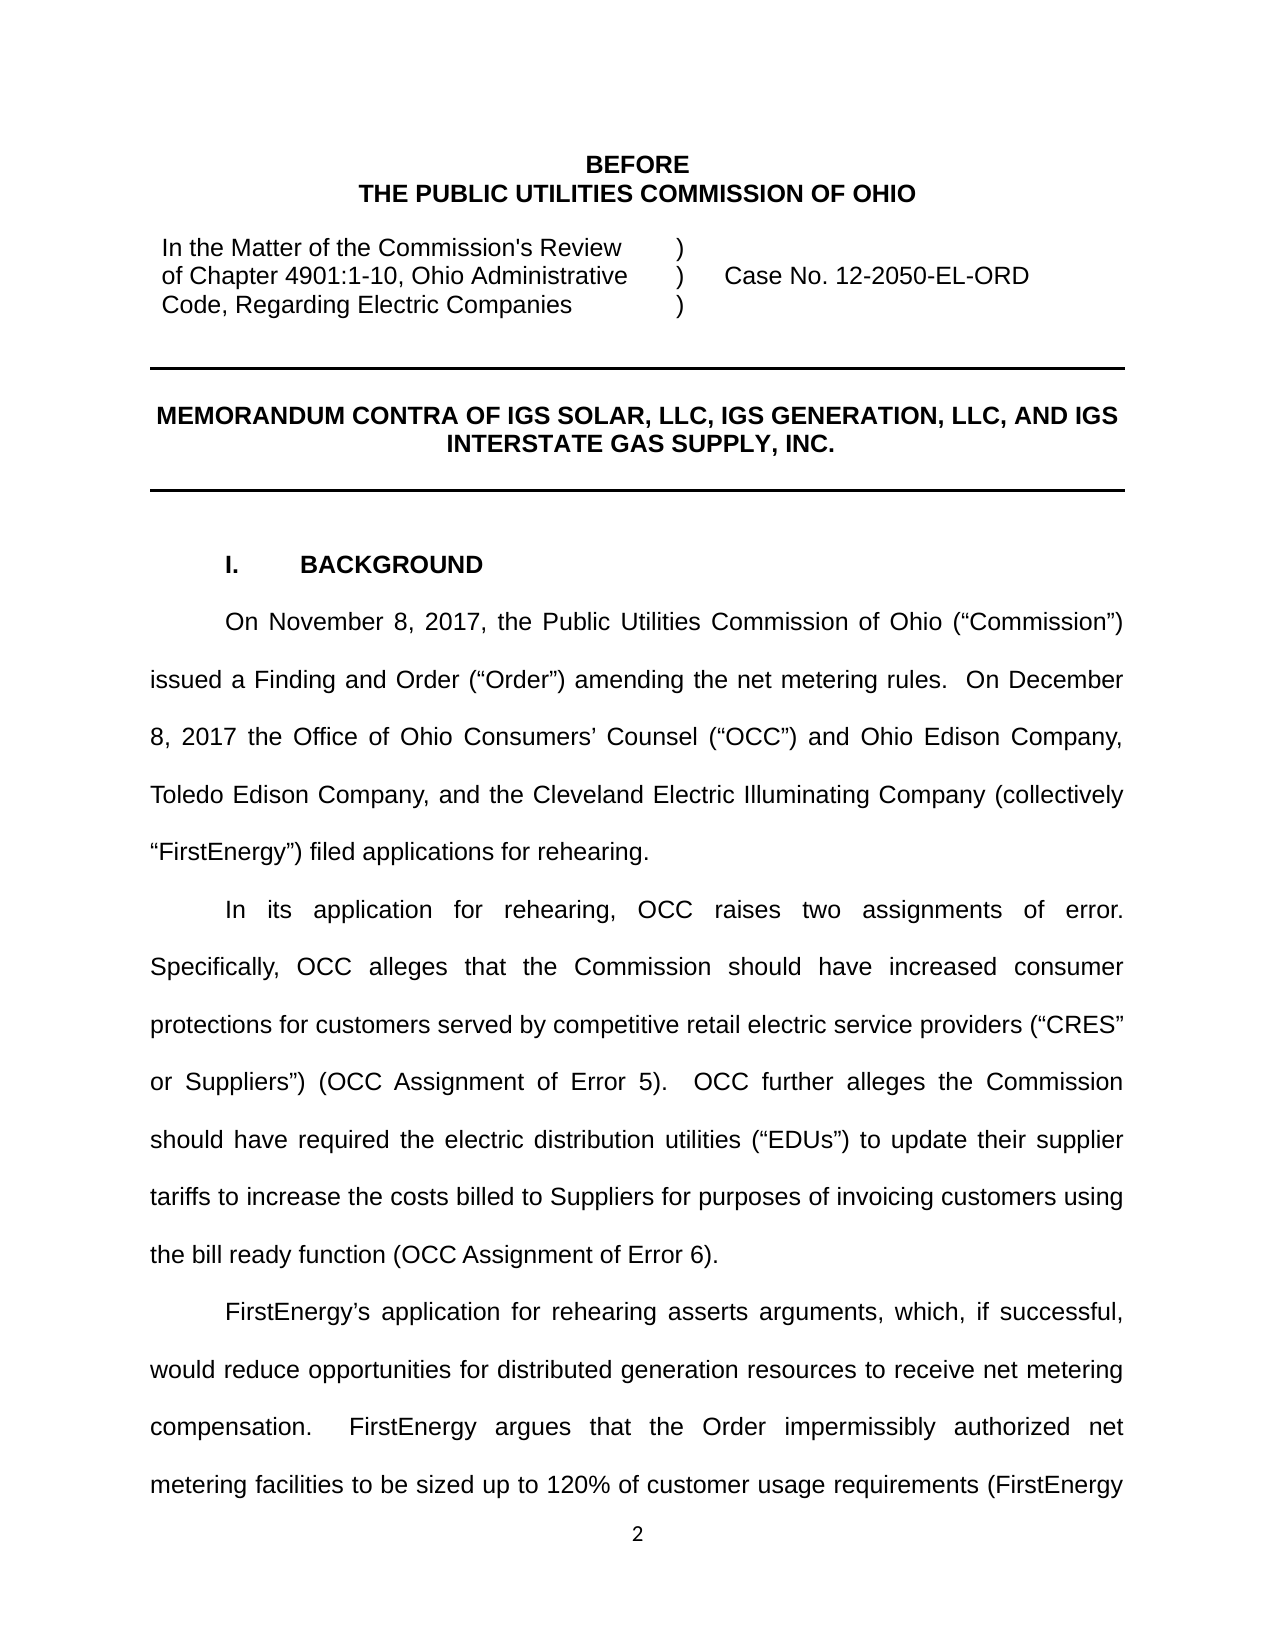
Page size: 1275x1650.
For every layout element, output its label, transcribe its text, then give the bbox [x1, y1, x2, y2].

table_header Case No. 12-2050-EL-ORD [713, 233, 1125, 367]
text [150, 1297, 1125, 1498]
text THE PUBLIC UTILITIES COMMISSION OF OHIO [150, 179, 1125, 207]
text On November 8, 2017, the Public Utilities Commission of Ohio (“Commission”) issued a Finding and Order (“Order”) amending the net metering rules. On December 8, 2017 the Office of Ohio Consumers’ Counsel (“OCC”) and Ohio Edison Company, Toledo Edison Company, and the Cleveland Electric Illuminating Company (collectively “FirstEnergy”) filed applications for rehearing. [150, 607, 1125, 866]
title BEFORE [150, 150, 1125, 179]
text In its application for rehearing, OCC raises two assignments of error. Specifically, OCC alleges that the Commission should have increased consumer protections for customers served by competitive retail electric service providers (“CRES” or Suppliers”) (OCC Assignment of Error 5). OCC further alleges the Commission should have required the electric distribution utilities (“EDUs”) to update their supplier tariffs to increase the costs billed to Suppliers for purposes of invoicing customers using the bill ready function (OCC Assignment of Error 6). [150, 895, 1125, 1268]
table_header In the Matter of the Commission's Review of Chapter 4901:1-10, Ohio Administrative Code, Regarding Electric Companies [150, 233, 647, 367]
text INTERSTATE GAS SUPPLY, INC. [150, 429, 1125, 458]
text MEMORANDUM CONTRA OF IGS SOLAR, LLC, IGS GENERATION, LLC, AND IGS [150, 401, 1125, 429]
list BACKGROUND [225, 550, 1125, 578]
table_header ) ) ) [647, 233, 713, 367]
